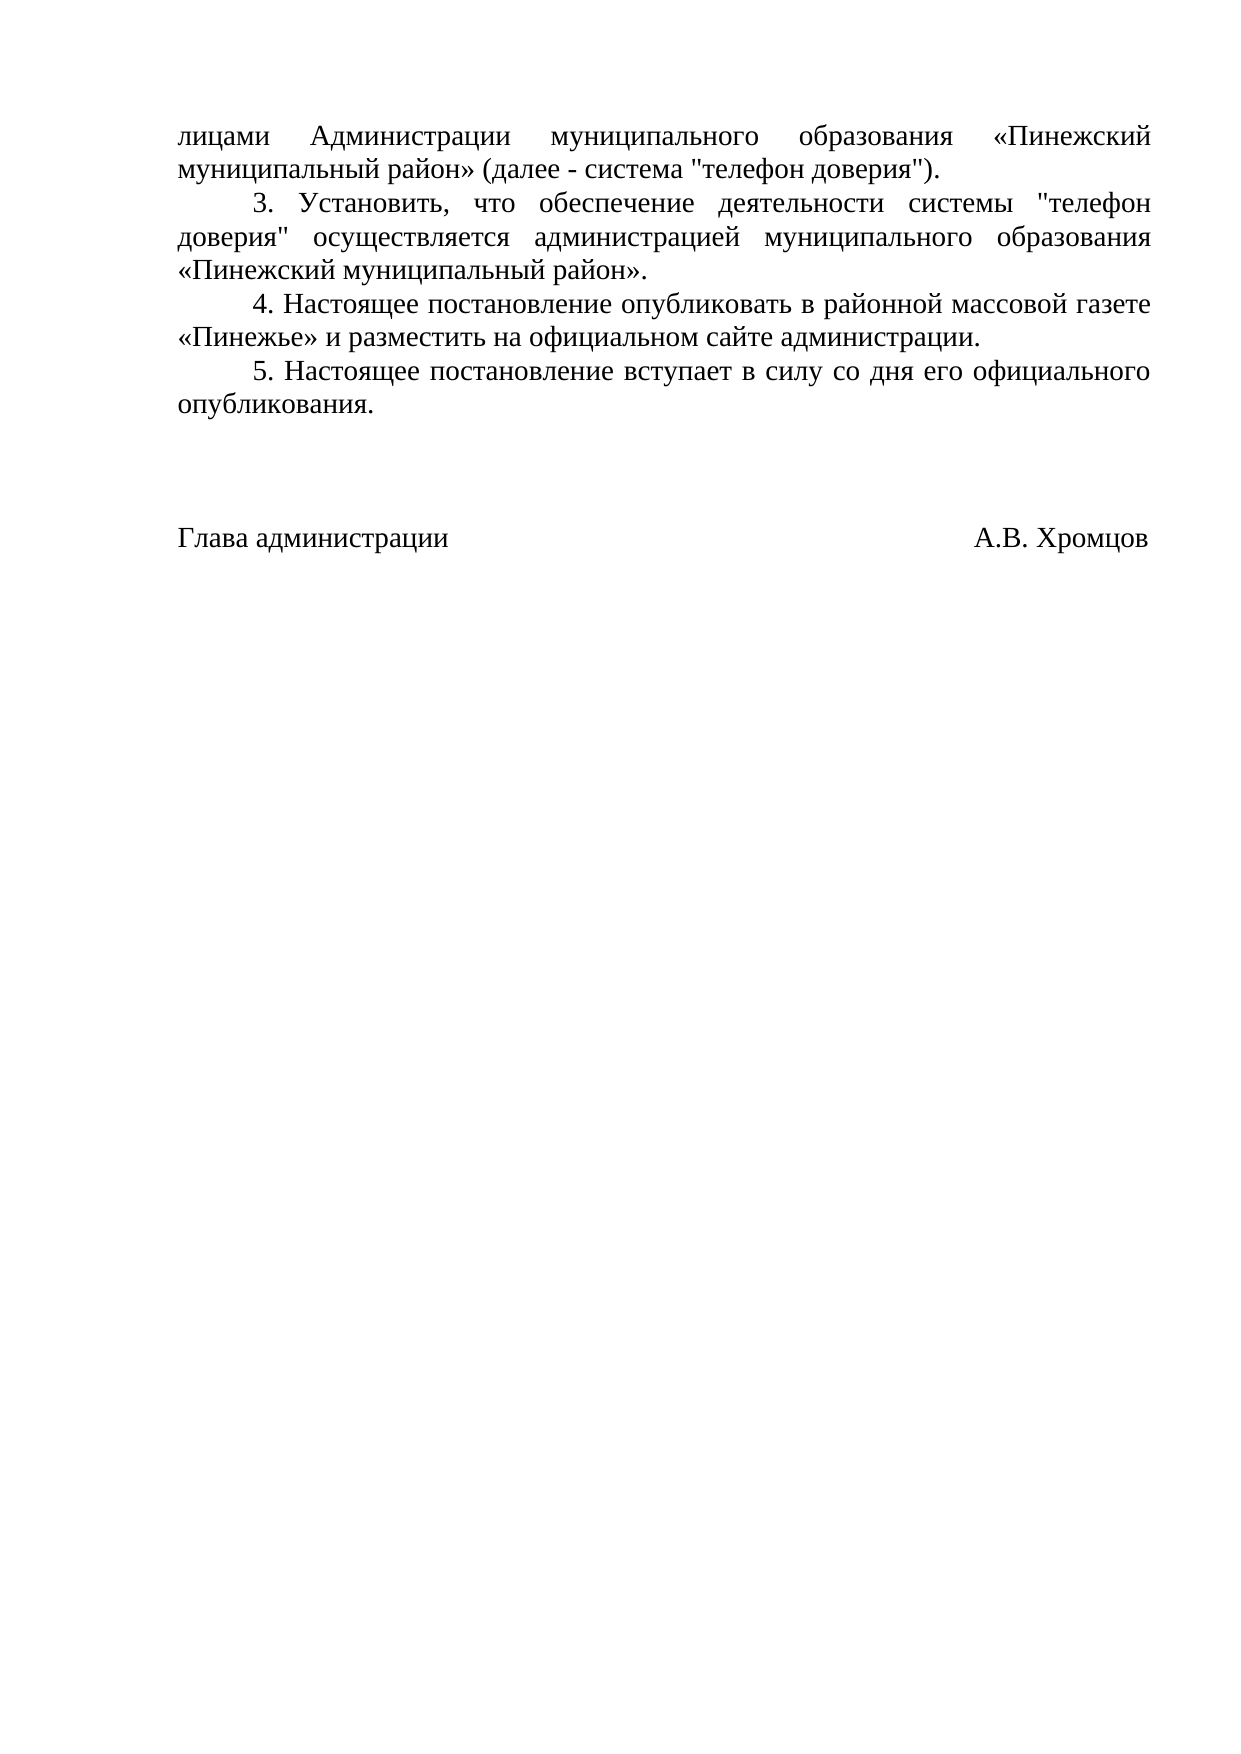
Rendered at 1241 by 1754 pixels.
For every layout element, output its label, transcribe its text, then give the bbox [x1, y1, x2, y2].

text Глава администрации А.В. Хромцов [177, 521, 1152, 554]
text 3. Установить, что обеспечение деятельности системы "телефон доверия" осуществляется администрацией муниципального образования «Пинежский муниципальный район». [177, 185, 1152, 286]
text 4. Настоящее постановление опубликовать в районной массовой газете «Пинежье» и разместить на официальном сайте администрации. [177, 286, 1152, 353]
text 5. Настоящее постановление вступает в силу со дня его официального опубликования. [177, 353, 1152, 420]
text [177, 118, 1152, 185]
